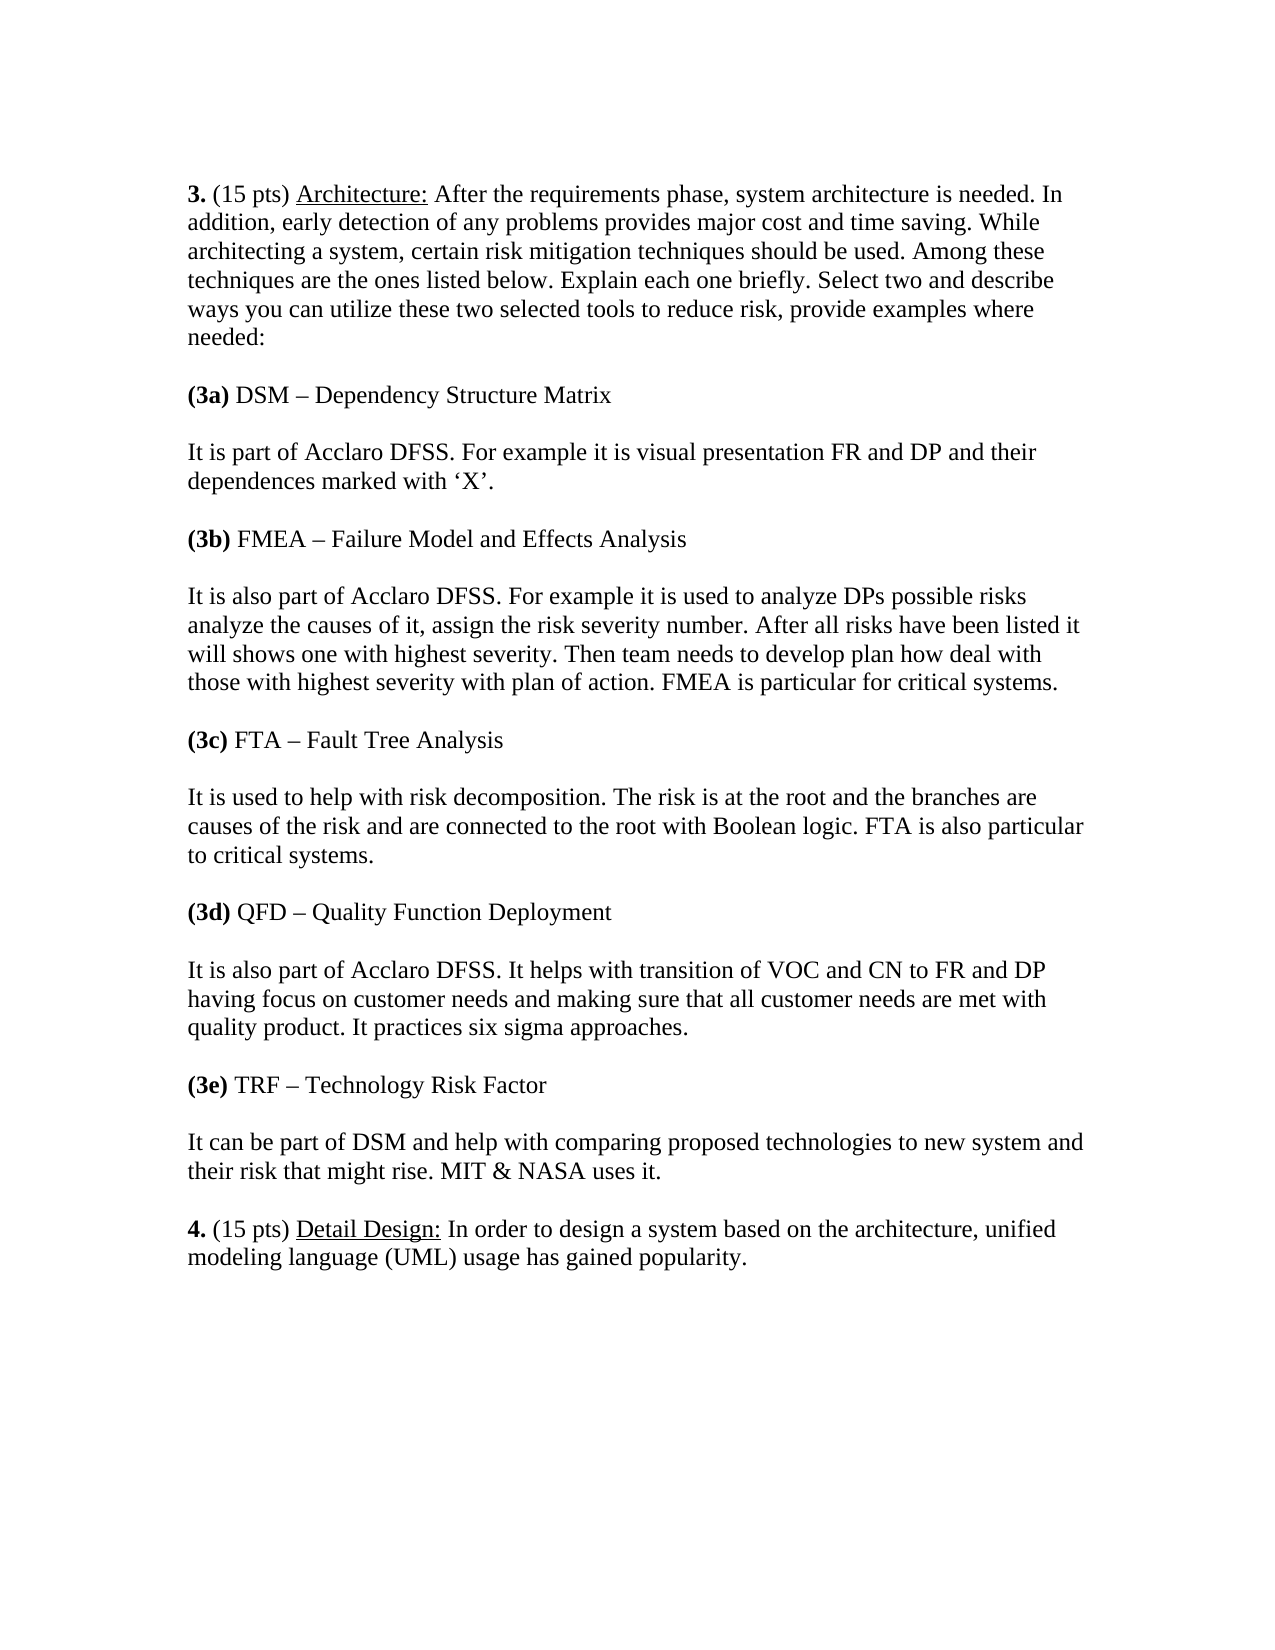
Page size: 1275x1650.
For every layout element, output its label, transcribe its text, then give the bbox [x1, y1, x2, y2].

text (3d) QFD – Quality Function Deployment [187, 897, 1087, 926]
text 4. (15 pts) Detail Design: In order to design a system based on the architecture, unified modeling language (UML) usage has gained popularity. [187, 1214, 1087, 1271]
text It is part of Acclaro DFSS. For example it is visual presentation FR and DP and their dependences marked with ‘X’. [187, 437, 1087, 495]
text It is also part of Acclaro DFSS. It helps with transition of VOC and CN to FR and DP having focus on customer needs and making sure that all customer needs are met with quality product. It practices six sigma approaches. [187, 955, 1087, 1041]
text It is also part of Acclaro DFSS. For example it is used to analyze DPs possible risks analyze the causes of it, assign the risk severity number. After all risks have been listed it will shows one with highest severity. Then team needs to develop plan how deal with those with highest severity with plan of action. FMEA is particular for critical systems. [187, 581, 1087, 696]
text (3c) FTA – Fault Tree Analysis [187, 725, 1087, 754]
text 3. (15 pts) Architecture: After the requirements phase, system architecture is needed. In addition, early detection of any problems provides major cost and time saving. While architecting a system, certain risk mitigation techniques should be used. Among these techniques are the ones listed below. Explain each one briefly. Select two and describe ways you can utilize these two selected tools to reduce risk, provide examples where needed: [187, 179, 1087, 351]
text It can be part of DSM and help with comparing proposed technologies to new system and their risk that might rise. MIT & NASA uses it. [187, 1127, 1087, 1185]
text (3b) FMEA – Failure Model and Effects Analysis [187, 524, 1087, 552]
text (3e) TRF – Technology Risk Factor [187, 1070, 1087, 1099]
text It is used to help with risk decomposition. The risk is at the root and the branches are causes of the risk and are connected to the root with Boolean logic. FTA is also particular to critical systems. [187, 782, 1087, 869]
text (3a) DSM – Dependency Structure Matrix [187, 380, 1087, 409]
